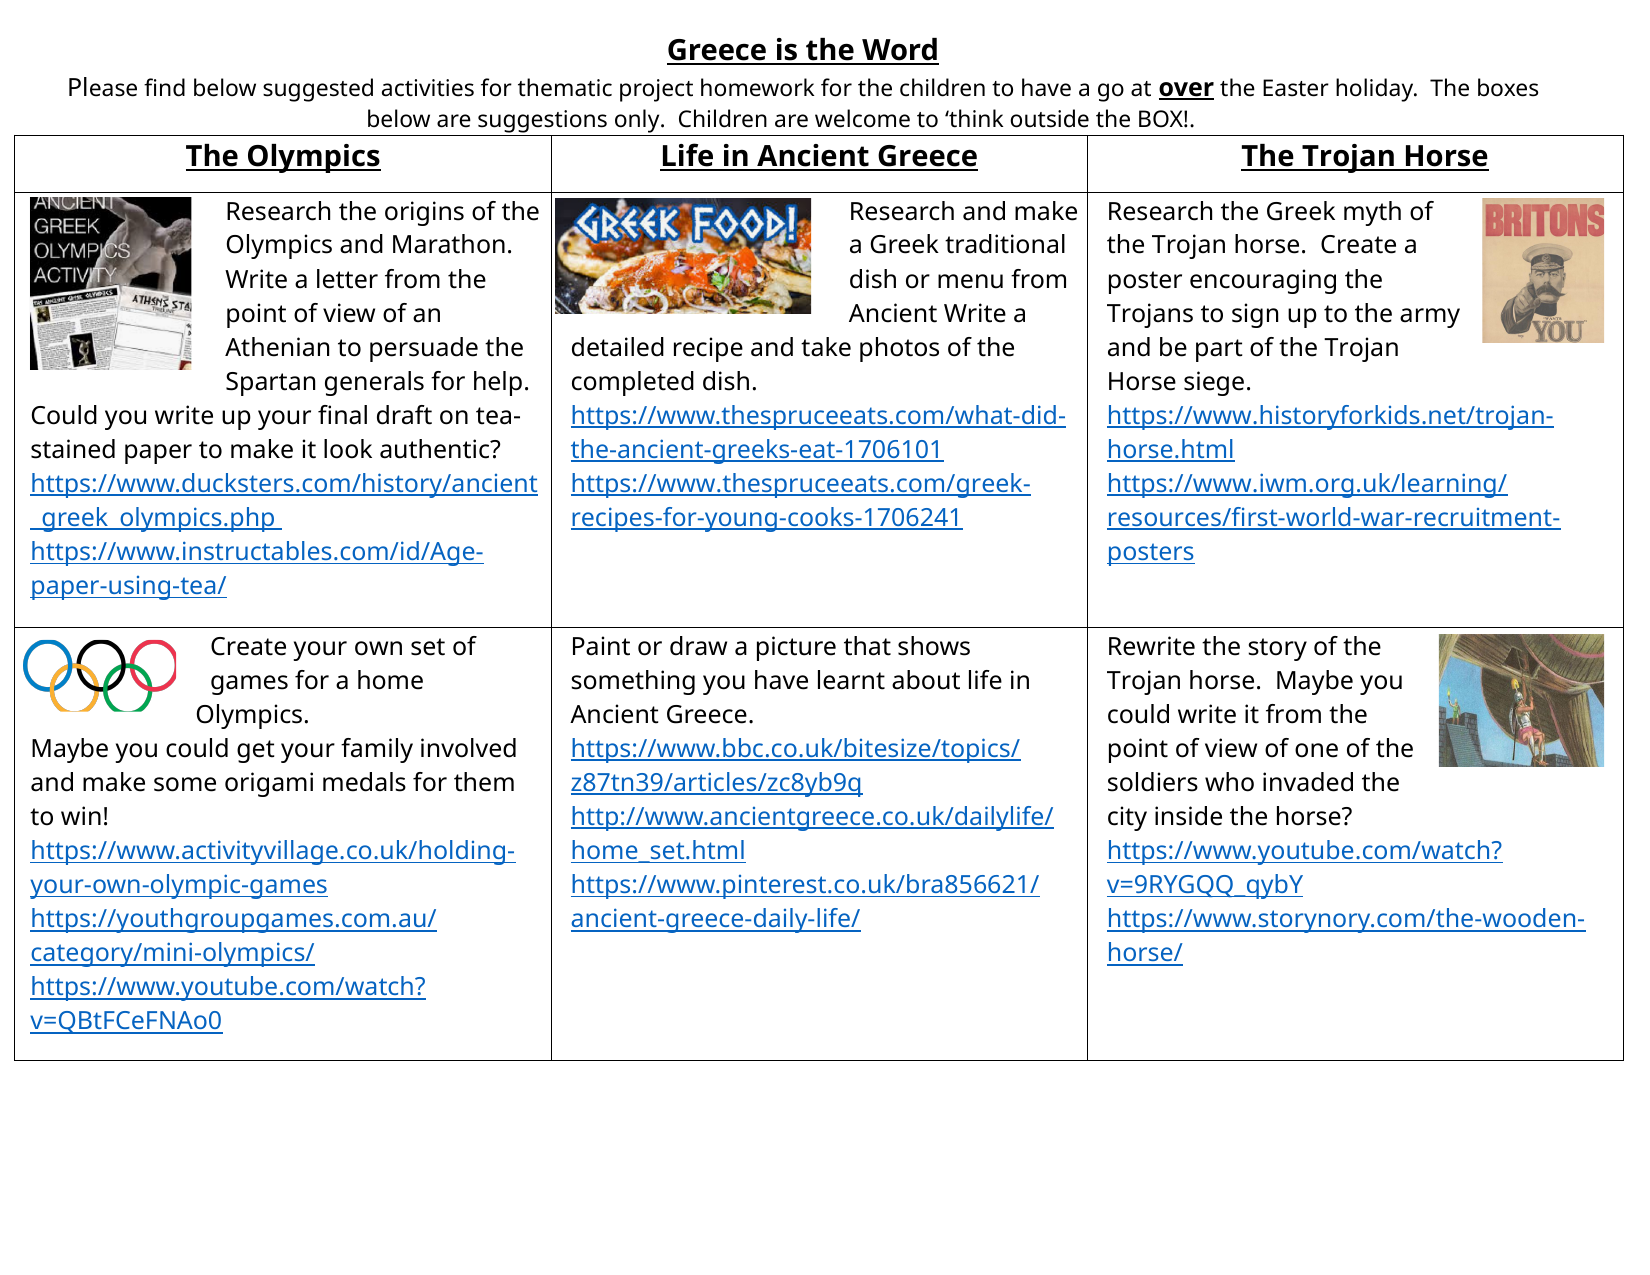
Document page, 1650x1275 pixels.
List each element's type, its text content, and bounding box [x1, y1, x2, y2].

table_cell Research and make a Greek traditional dish or menu from Ancient Write a detailed recipe and take photos of the completed dish. https://www.thespruceeats.com/what-did-the-ancient-greeks-eat-1706101 https://www.thespruceeats.com/greek-recipes-for-young-cooks-1706241 [552, 193, 1087, 627]
table_cell Research the origins of the Olympics and Marathon. Write a letter from the point of view of an Athenian to persuade the Spartan generals for help. Could you write up your final draft on tea-stained paper to make it look authentic? https://www.ducksters.com/history/ancient_greek_olympics.php https://www.instructables.com/id/Age-paper-using-tea/ [15, 193, 551, 627]
table_cell Research the Greek myth of the Trojan horse. Create a poster encouraging the Trojans to sign up to the army and be part of the Trojan Horse siege. https://www.historyforkids.net/trojan-horse.html https://www.iwm.org.uk/learning/resources/first-world-war-recruitment-posters [1088, 193, 1623, 627]
text Please find below suggested activities for thematic project homework for the children to have a go at over the Easter holiday. The boxes below are suggestions only. Children are welcome to ‘think outside the BOX!. [15, 69, 1547, 134]
table_header The Olympics [15, 136, 551, 192]
table_cell Rewrite the story of the Trojan horse. Maybe you could write it from the point of view of one of the soldiers who invaded the city inside the horse? https://www.youtube.com/watch?v=9RYGQQ_qybY https://www.storynory.com/the-wooden-horse/ [1088, 628, 1623, 1060]
table_cell Paint or draw a picture that shows something you have learnt about life in Ancient Greece. https://www.bbc.co.uk/bitesize/topics/z87tn39/articles/zc8yb9q http://www.ancientgreece.co.uk/dailylife/home_set.html https://www.pinterest.co.uk/bra856621/ancient-greece-daily-life/ [552, 628, 1087, 1060]
picture [29, 197, 192, 370]
text Greece is the Word [15, 29, 1547, 69]
table_header Life in Ancient Greece [552, 136, 1087, 192]
picture [1438, 634, 1604, 766]
picture [23, 639, 177, 712]
picture [555, 198, 812, 314]
table_header The Trojan Horse [1088, 136, 1623, 192]
table_cell Create your own set of games for a home Olympics. Maybe you could get your family involved and make some origami medals for them to win! https://www.activityvillage.co.uk/holding-your-own-olympic-games https://youthgroupgames.com.au/category/mini-olympics/ https://www.youtube.com/watch?v=QBtFCeFNAo0 [15, 628, 551, 1060]
picture [1482, 198, 1604, 343]
